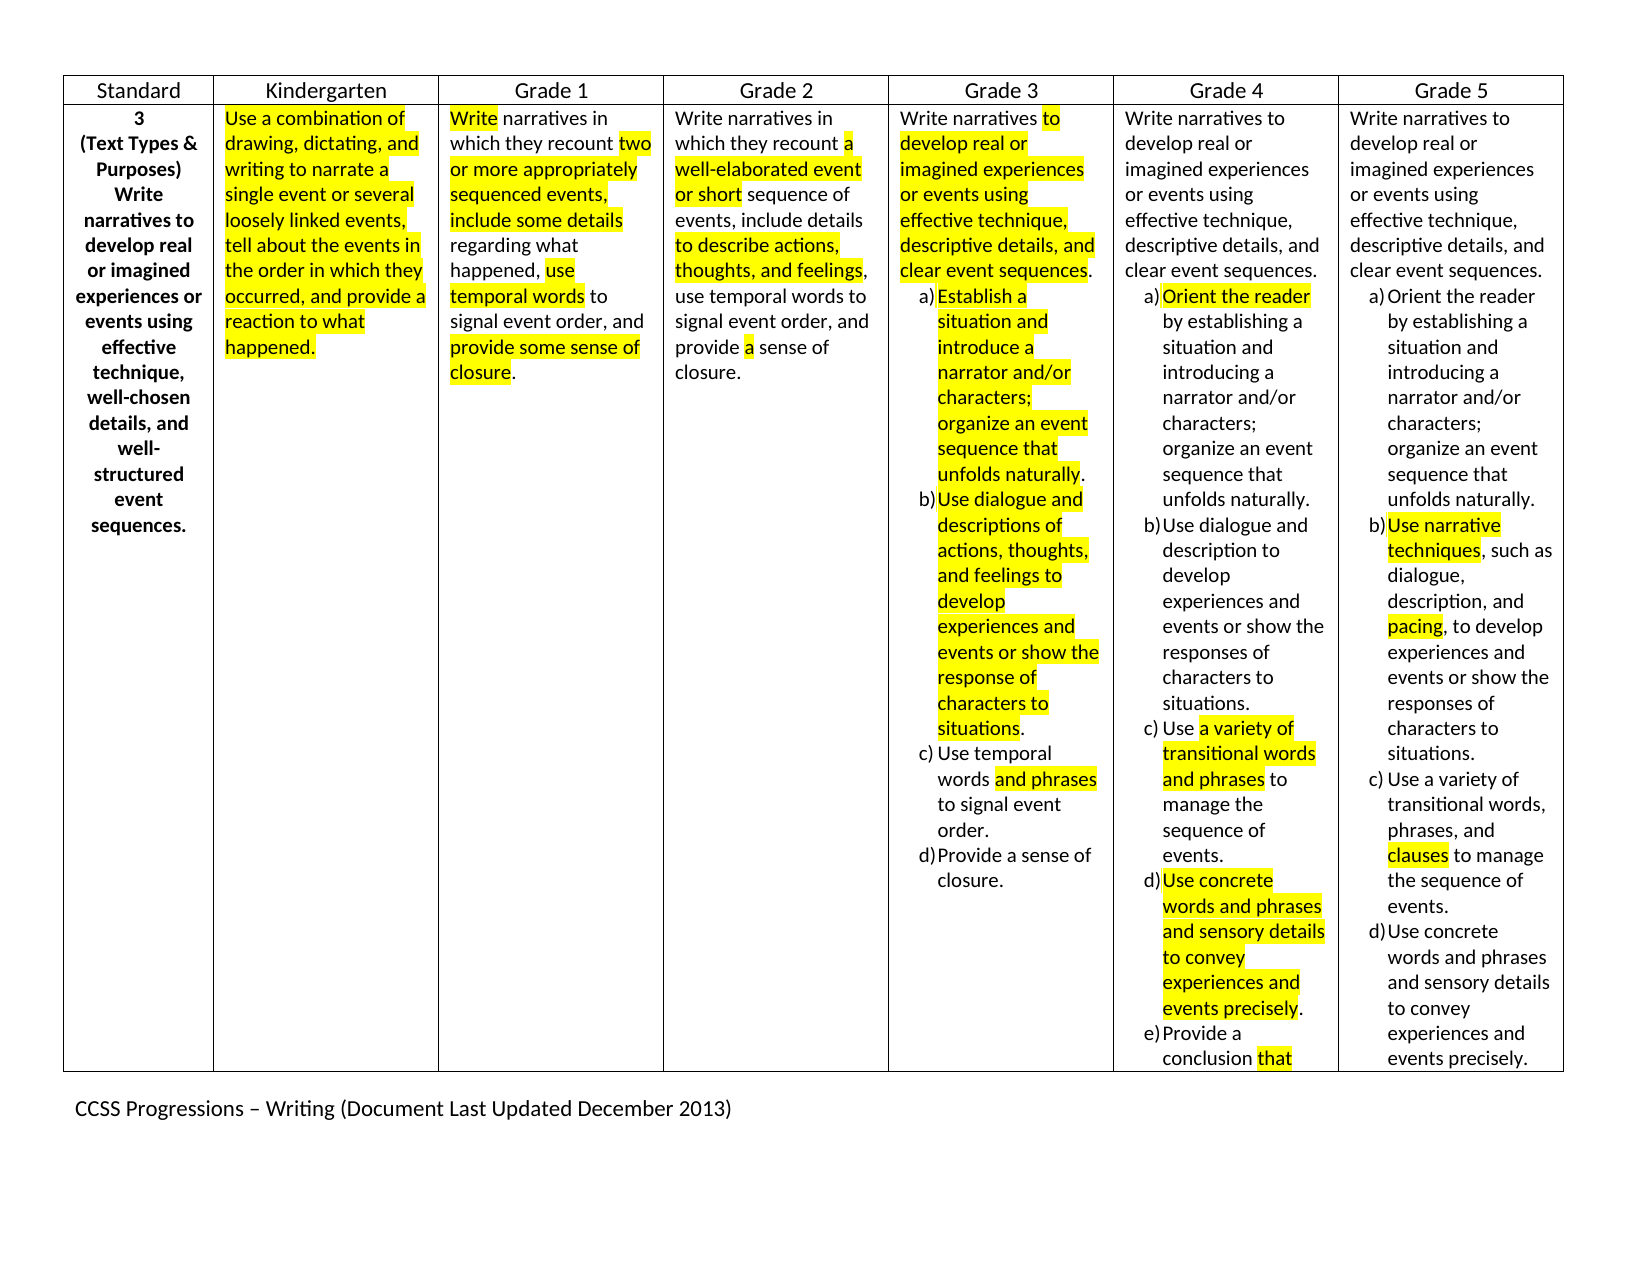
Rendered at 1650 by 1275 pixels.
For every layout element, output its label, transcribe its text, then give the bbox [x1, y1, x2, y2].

table_header Standard [64, 76, 213, 104]
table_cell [64, 105, 213, 1071]
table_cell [214, 105, 438, 1071]
table_header Grade 4 [1114, 76, 1338, 104]
table_header Grade 5 [1339, 76, 1563, 104]
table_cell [664, 105, 888, 1071]
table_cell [889, 105, 1113, 1071]
table_header Grade 3 [889, 76, 1113, 104]
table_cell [1114, 105, 1338, 1071]
table_header Grade 1 [439, 76, 663, 104]
table_header Grade 2 [664, 76, 888, 104]
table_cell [1339, 105, 1563, 1071]
table_header Kindergarten [214, 76, 438, 104]
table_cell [439, 105, 663, 1071]
